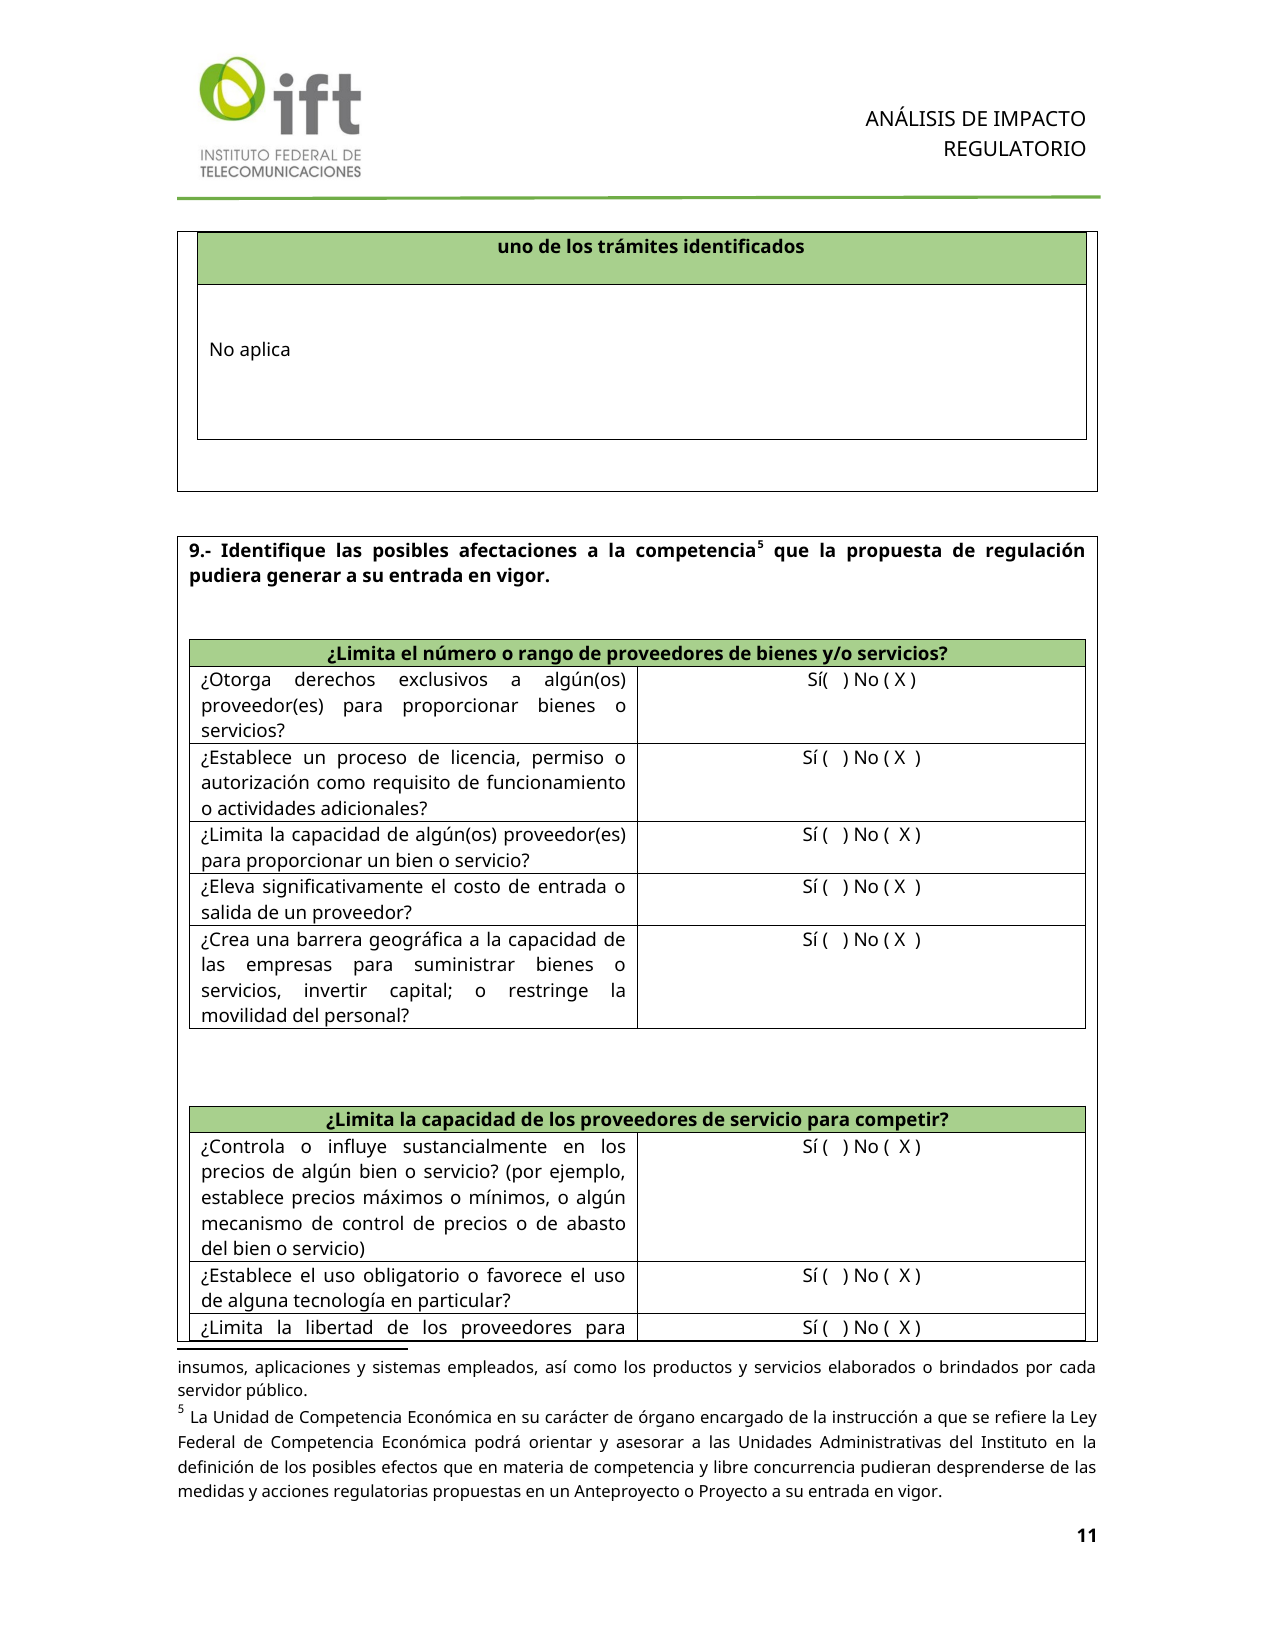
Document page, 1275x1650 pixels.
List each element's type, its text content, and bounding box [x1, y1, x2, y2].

picture [177, 52, 390, 196]
table_header 9.- Identifique las posibles afectaciones a la competencia que la propuesta de regulación pudiera generar a su entrada en vigor. [178, 537, 1097, 1341]
